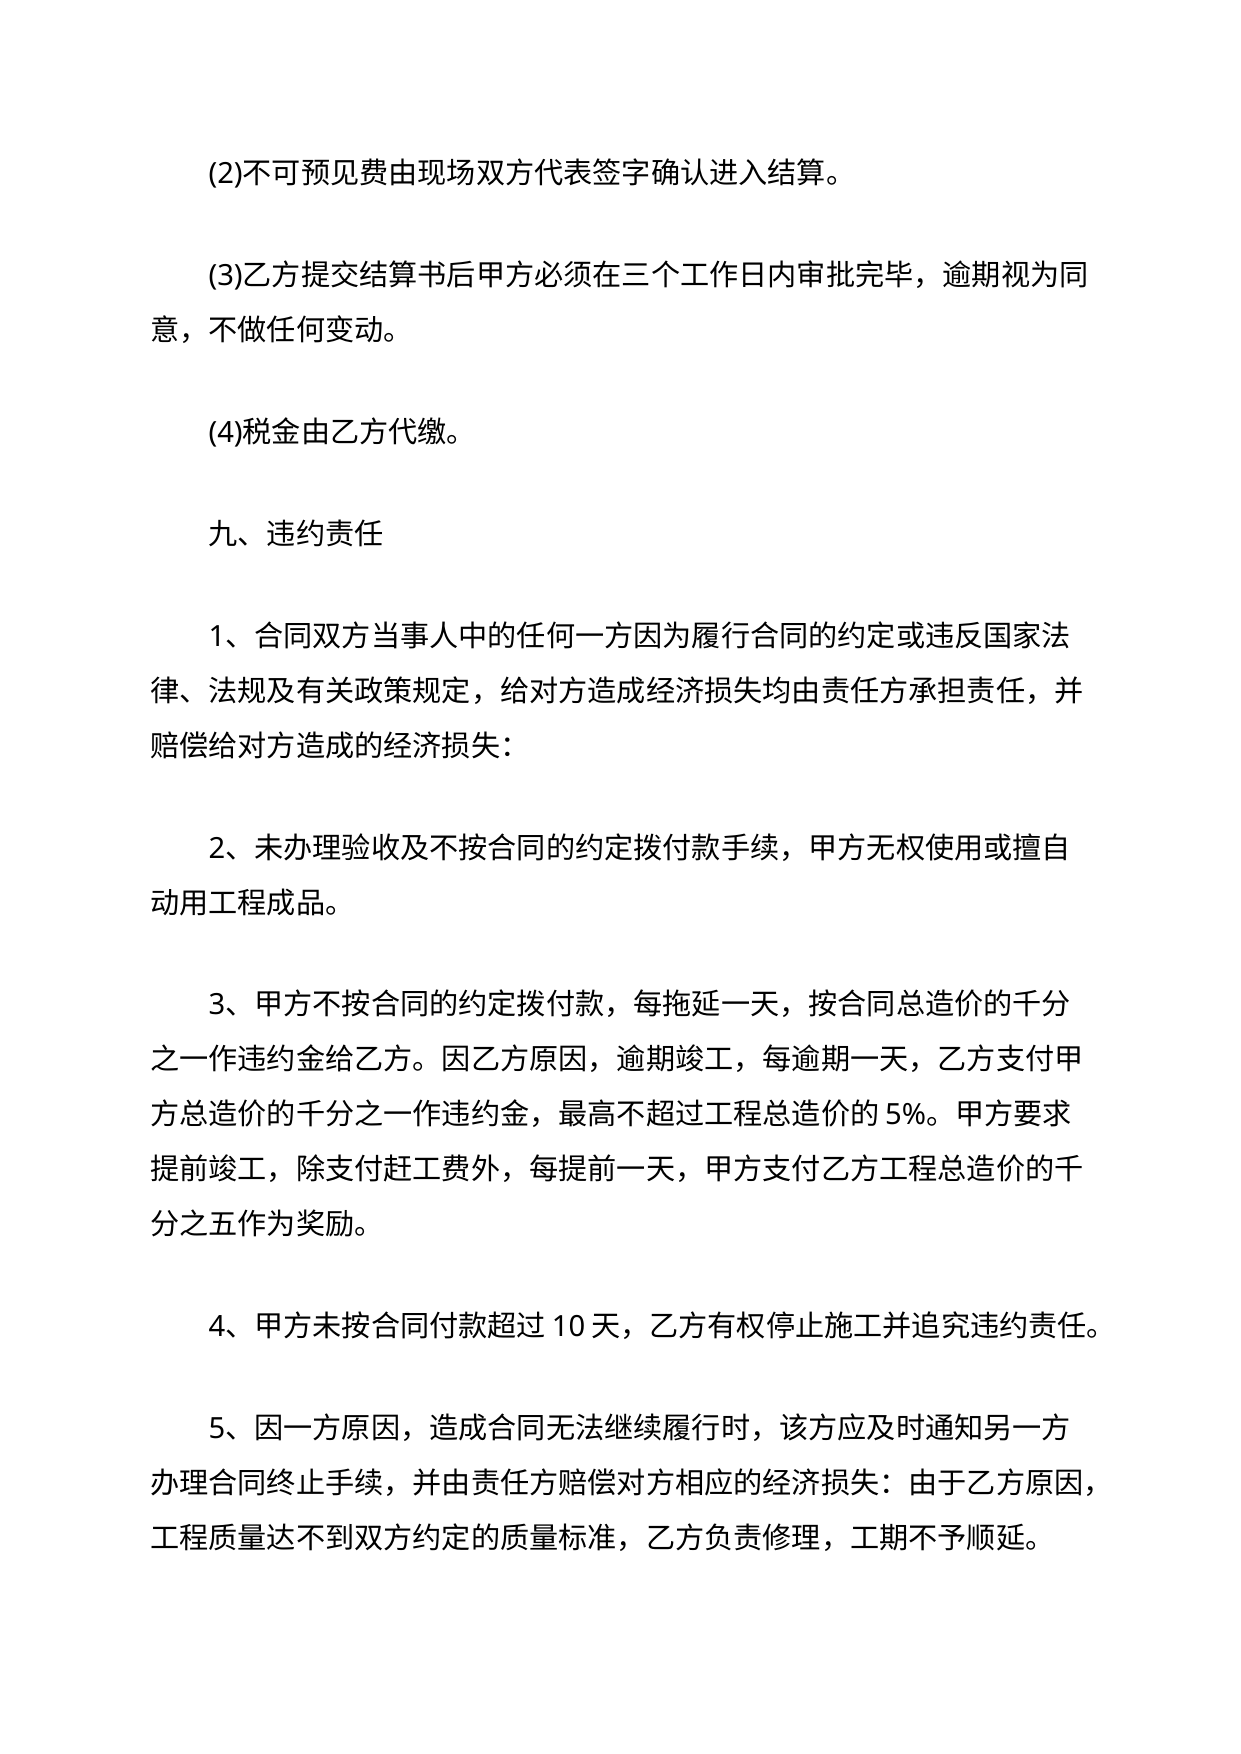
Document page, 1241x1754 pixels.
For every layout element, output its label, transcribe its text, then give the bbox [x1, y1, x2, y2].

text 5、因一方原因，造成合同无法继续履行时，该方应及时通知另一方办理合同终止手续，并由责任方赔偿对方相应的经济损失：由于乙方原因，工程质量达不到双方约定的质量标准，乙方负责修理，工期不予顺延。 [150, 1404, 1090, 1557]
text (3)乙方提交结算书后甲方必须在三个工作日内审批完毕，逾期视为同意，不做任何变动。 [150, 252, 1090, 349]
text (4)税金由乙方代缴。 [150, 409, 1090, 451]
text (2)不可预见费由现场双方代表签字确认进入结算。 [150, 150, 1090, 192]
text 九、违约责任 [150, 511, 1090, 553]
text 1、合同双方当事人中的任何一方因为履行合同的约定或违反国家法律、法规及有关政策规定，给对方造成经济损失均由责任方承担责任，并赔偿给对方造成的经济损失： [150, 612, 1090, 765]
text 2、未办理验收及不按合同的约定拨付款手续，甲方无权使用或擅自动用工程成品。 [150, 824, 1090, 921]
text 4、甲方未按合同付款超过10天，乙方有权停止施工并追究违约责任。 [150, 1302, 1090, 1345]
text 3、甲方不按合同的约定拨付款，每拖延一天，按合同总造价的千分之一作违约金给乙方。因乙方原因，逾期竣工，每逾期一天，乙方支付甲方总造价的千分之一作违约金，最高不超过工程总造价的5%。甲方要求提前竣工，除支付赶工费外，每提前一天，甲方支付乙方工程总造价的千分之五作为奖励。 [150, 981, 1090, 1243]
